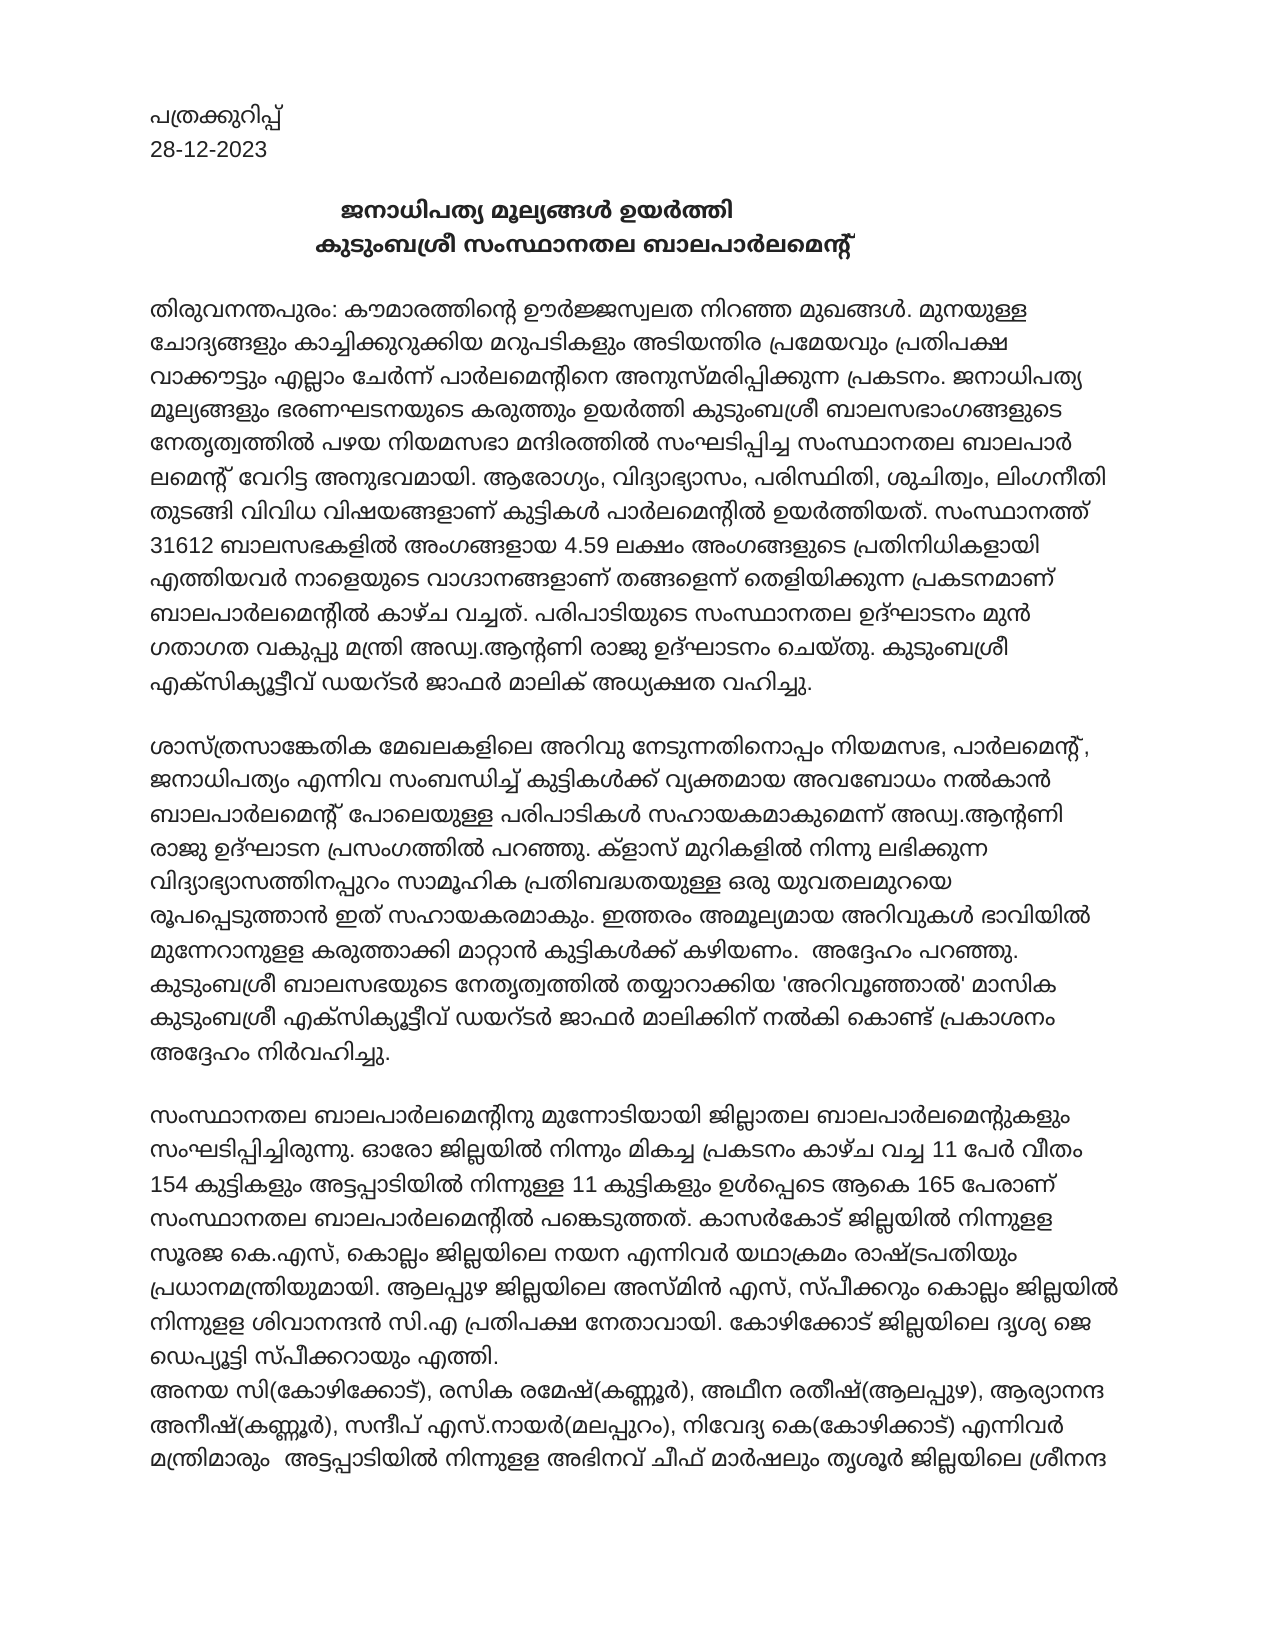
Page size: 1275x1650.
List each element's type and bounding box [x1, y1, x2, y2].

text [150, 104, 1125, 1475]
